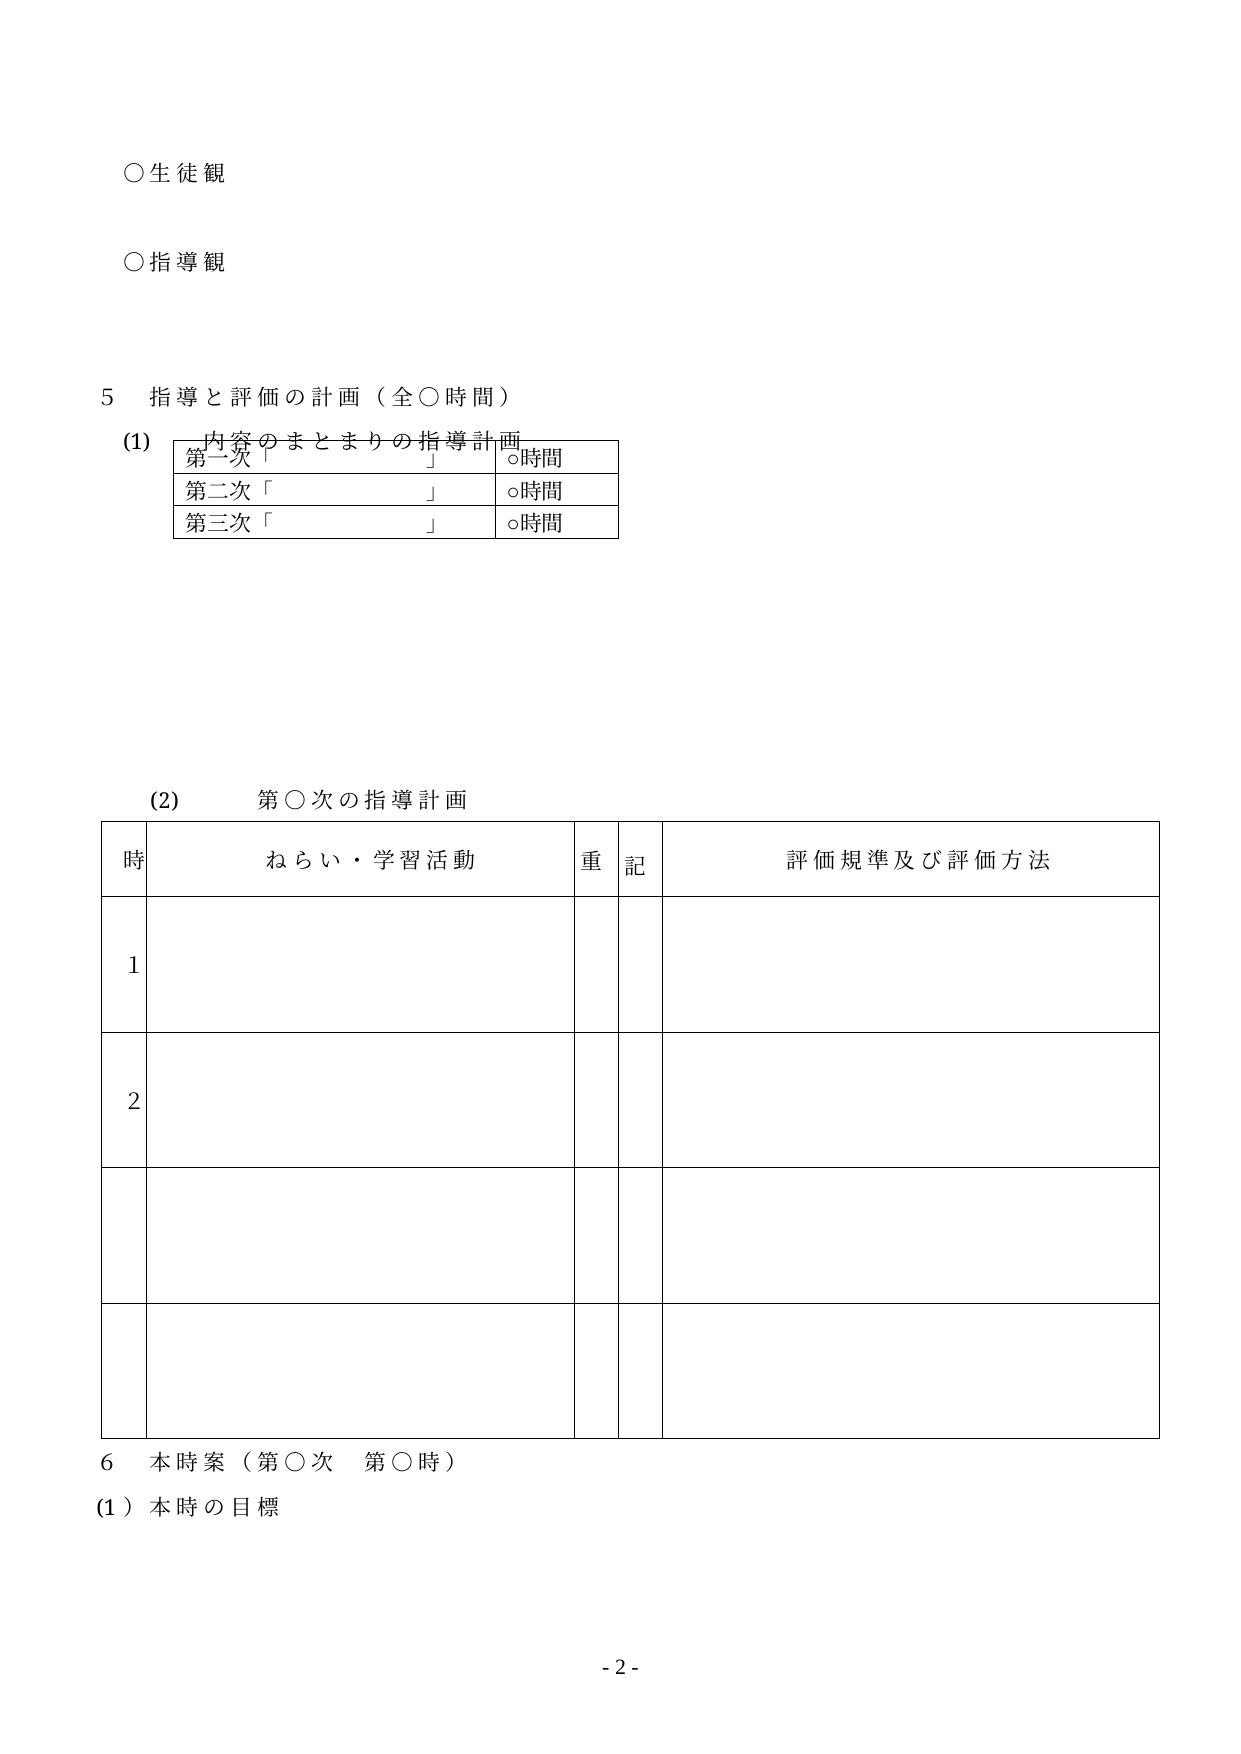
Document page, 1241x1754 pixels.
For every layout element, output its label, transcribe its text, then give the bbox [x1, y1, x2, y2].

table_cell [575, 1168, 618, 1302]
table_cell [102, 1304, 146, 1438]
table_header 時 [102, 822, 146, 896]
text ○生徒観 [96, 149, 1144, 194]
text ○指導観 [96, 239, 1144, 283]
table_cell [663, 897, 1159, 1032]
text (1) 内容のまとまりの指導計画 [96, 418, 1144, 463]
table_cell [147, 1304, 574, 1438]
table_cell [575, 1304, 618, 1438]
text ５ 指導と評価の計画（全○時間） [96, 373, 1144, 418]
table_header 記録 [619, 822, 662, 896]
table_cell [147, 1168, 574, 1302]
table_cell [663, 1304, 1159, 1438]
table_cell １ [102, 897, 146, 1032]
table_cell [619, 1304, 662, 1438]
table_cell [147, 1033, 574, 1167]
table_cell [619, 1033, 662, 1167]
text (2) 第○次の指導計画 [96, 776, 1144, 821]
table_cell [102, 1168, 146, 1302]
table_cell [619, 897, 662, 1032]
table_header 評価規準及び評価方法 [663, 822, 1159, 896]
table_cell [147, 897, 574, 1032]
table_header ねらい・学習活動 [147, 822, 574, 896]
table_cell [575, 897, 618, 1032]
table_cell [619, 1168, 662, 1302]
text (1）本時の目標 [96, 1484, 1144, 1528]
table_header 重点 [575, 822, 618, 896]
table_cell [575, 1033, 618, 1167]
table_cell [663, 1033, 1159, 1167]
table_cell ２ [102, 1033, 146, 1167]
text ６ 本時案（第○次 第○時） [96, 1439, 1144, 1484]
table_cell [663, 1168, 1159, 1302]
